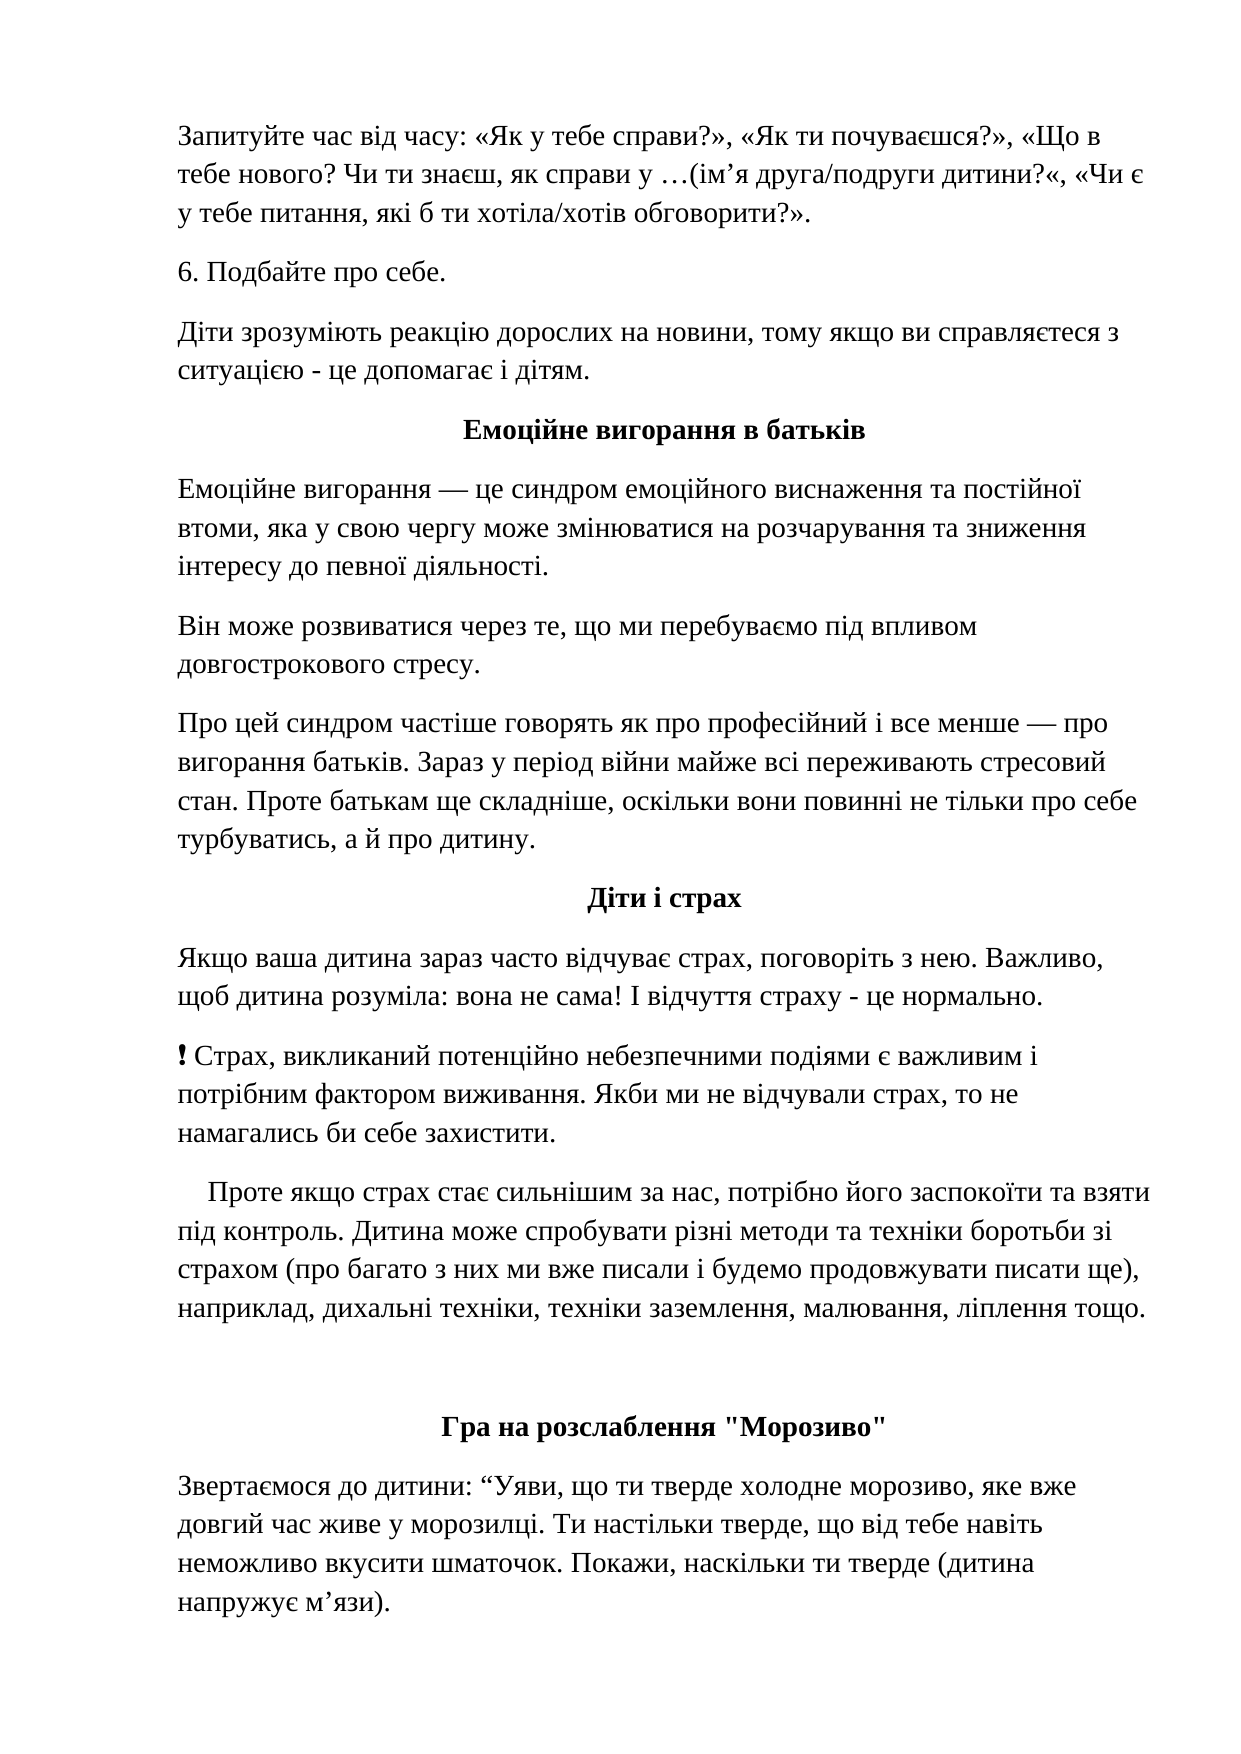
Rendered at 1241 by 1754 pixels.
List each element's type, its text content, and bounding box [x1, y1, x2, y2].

text Про цей синдром частіше говорять як про професійний і все менше — про вигорання батьків. Зараз у період війни майже всі переживають стресовий стан. Проте батькам ще складніше, оскільки вони повинні не тільки про себе турбуватись, а й про дитину. [177, 706, 1152, 855]
text ✊ Проте якщо страх стає сильнішим за нас, потрібно його заспокоїти та взяти під контроль. Дитина може спробувати різні методи та техніки боротьби зі страхом (про багато з них ми вже писали і будемо продовжувати писати ще), наприклад, дихальні техніки, техніки заземлення, малювання, ліплення тощо. [177, 1174, 1152, 1323]
text Звертаємося до дитини: “Уяви, що ти тверде холодне морозиво, яке вже довгий час живе у морозилці. Ти настільки тверде, що від тебе навіть неможливо вкусити шматочок. Покажи, наскільки ти тверде (дитина напружує м’язи). [177, 1468, 1152, 1617]
text 6. Подбайте про себе. [177, 254, 1152, 288]
text Діти зрозуміють реакцію дорослих на новини, тому якщо ви справляєтеся з ситуацією - це допомагає і дітям. [177, 314, 1152, 386]
text Гра на розслаблення "Морозиво" [177, 1409, 1152, 1442]
text Емоційне вигорання — це синдром емоційного виснаження та постійної втоми, яка у свою чергу може змінюватися на розчарування та зниження інтересу до певної діяльності. [177, 471, 1152, 582]
text Запитуйте час від часу: «Як у тебе справи?», «Як ти почуваєшся?», «Що в тебе нового? Чи ти знаєш, як справи у …(ім’я друга/подруги дитини?«, «Чи є у тебе питання, які б ти хотіла/хотів обговорити?». [177, 118, 1152, 229]
text Емоційне вигорання в батьків [177, 412, 1152, 445]
text Діти і страх [177, 881, 1152, 914]
text Якщо ваша дитина зараз часто відчуває страх, поговоріть з нею. Важливо, щоб дитина розуміла: вона не сама! І відчуття страху - це нормально. [177, 940, 1152, 1012]
text ❗ Страх, викликаний потенційно небезпечними подіями є важливим і потрібним фактором виживання. Якби ми не відчували страх, то не намагались би себе захистити. [177, 1038, 1152, 1148]
text Він може розвиватися через те, що ми перебуваємо під впливом довгострокового стресу. [177, 608, 1152, 680]
